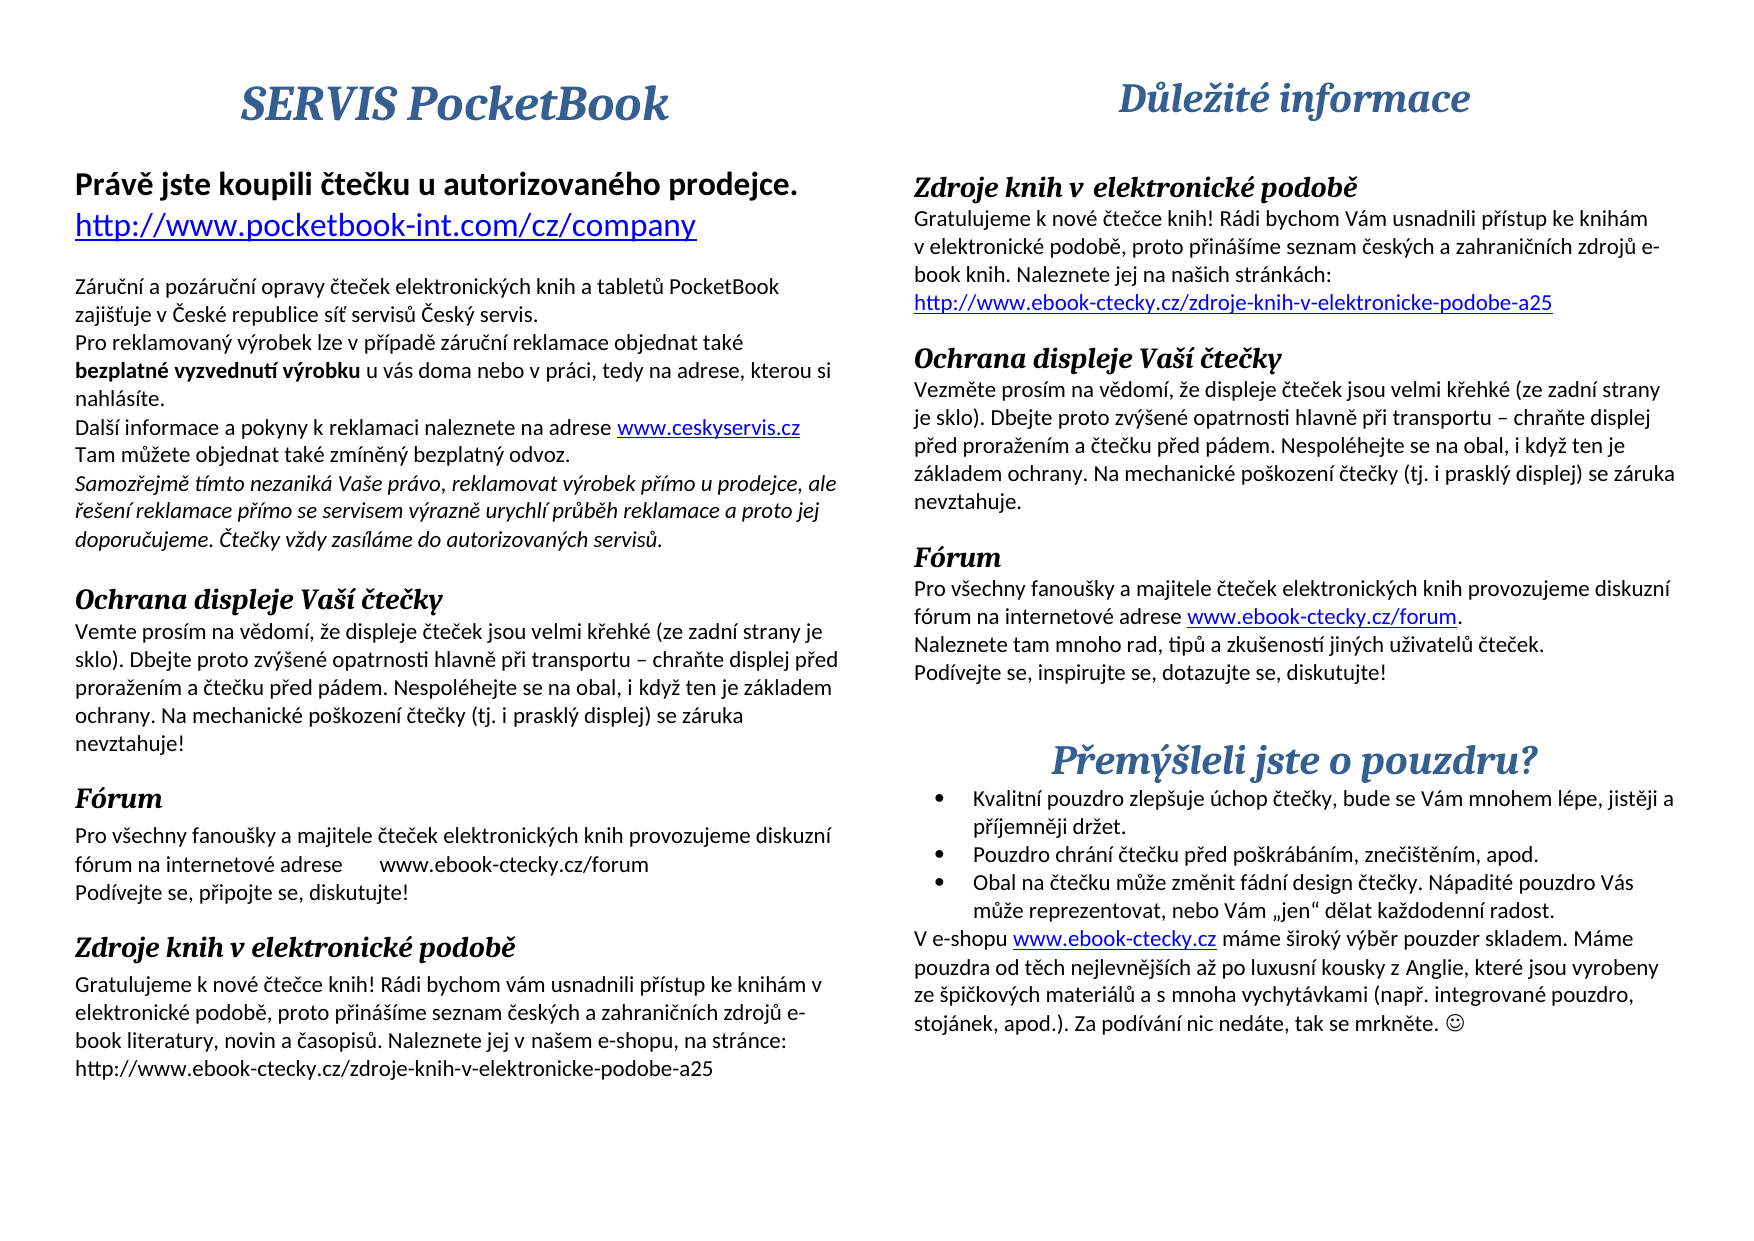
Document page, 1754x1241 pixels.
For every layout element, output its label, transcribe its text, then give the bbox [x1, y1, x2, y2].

subtitle Přemýšleli jste o pouzdru? [914, 737, 1679, 784]
text Právě jste koupili čtečku u autorizovaného prodejce. http://www.pocketbook-int.com/cz/company [75, 163, 840, 244]
text Gratulujeme k nové čtečce knih! Rádi bychom vám usnadnili přístup ke knihám v elektronické podobě, proto přinášíme seznam českých a zahraničních zdrojů e-book literatury, novin a časopisů. Naleznete jej v našem e-shopu, na stránce: http://www.ebook-ctecky.cz/zdroje-knih-v-elektronicke-podobe-a25 [75, 971, 840, 1083]
subtitle Zdroje knih v elektronické podobě [914, 171, 1679, 204]
text Vezměte prosím na vědomí, že displeje čteček jsou velmi křehké (ze zadní strany je sklo). Dbejte proto zvýšené opatrnosti hlavně při transportu – chraňte displej před proražením a čtečku před pádem. Nespoléhejte se na obal, i když ten je základem ochrany. Na mechanické poškození čtečky (tj. i prasklý displej) se záruka nevztahuje. [914, 375, 1679, 516]
text Gratulujeme k nové čtečce knih! Rádi bychom Vám usnadnili přístup ke knihám v elektronické podobě, proto přinášíme seznam českých a zahraničních zdrojů e-book knih. Naleznete jej na našich stránkách: [914, 204, 1679, 288]
list Pouzdro chrání čtečku před poškrábáním, znečištěním, apod. [935, 841, 1679, 868]
subtitle SERVIS PocketBook [75, 75, 840, 132]
subtitle Důležité informace [914, 75, 1679, 123]
list Kvalitní pouzdro zlepšuje úchop čtečky, bude se Vám mnohem lépe, jistěji a příjemněji držet. [935, 784, 1679, 841]
text Naleznete tam mnoho rad, tipů a zkušeností jiných uživatelů čteček. [914, 631, 1679, 658]
text Podívejte se, inspirujte se, dotazujte se, diskutujte! [914, 658, 1679, 687]
text Pro reklamovaný výrobek lze v případě záruční reklamace objednat také bezplatné vyzvednutí výrobku u vás doma nebo v práci, tedy na adrese, kterou si nahlásíte. [75, 328, 840, 413]
subtitle Zdroje knih v elektronické podobě [75, 931, 840, 964]
text Záruční a pozáruční opravy čteček elektronických knih a tabletů PocketBook zajišťuje v České republice síť servisů Český servis. [75, 272, 840, 328]
text Vemte prosím na vědomí, že displeje čteček jsou velmi křehké (ze zadní strany je sklo). Dbejte proto zvýšené opatrnosti hlavně při transportu – chraňte displej před proražením a čtečku před pádem. Nespoléhejte se na obal, i když ten je základem ochrany. Na mechanické poškození čtečky (tj. i prasklý displej) se záruka nevztahuje! [75, 617, 840, 757]
list Obal na čtečku může změnit fádní design čtečky. Nápadité pouzdro Vás může reprezentovat, nebo Vám „jen“ dělat každodenní radost. [935, 868, 1679, 924]
text Pro všechny fanoušky a majitele čteček elektronických knih provozujeme diskuzní fórum na internetové adrese www.ebook-ctecky.cz/forum Podívejte se, připojte se, diskutujte! [75, 822, 840, 906]
text Další informace a pokyny k reklamaci naleznete na adrese www.ceskyservis.cz Tam můžete objednat také zmíněný bezplatný odvoz. [75, 413, 840, 469]
text Pro všechny fanoušky a majitele čteček elektronických knih provozujeme diskuzní fórum na internetové adrese www.ebook-ctecky.cz/forum. [914, 574, 1679, 631]
text http://www.ebook-ctecky.cz/zdroje-knih-v-elektronicke-podobe-a25 [914, 288, 1679, 316]
subtitle Fórum [75, 782, 840, 815]
text Ochrana displeje Vaší čtečky [75, 583, 840, 617]
text Samozřejmě tímto nezaniká Vaše právo, reklamovat výrobek přímo u prodejce, ale řešení reklamace přímo se servisem výrazně urychlí průběh reklamace a proto jej doporučujeme. Čtečky vždy zasíláme do autorizovaných servisů. [75, 469, 840, 553]
text Ochrana displeje Vaší čtečky [914, 342, 1679, 375]
text V e-shopu www.ebook-ctecky.cz máme široký výběr pouzder skladem. Máme pouzdra od těch nejlevnějších až po luxusní kousky z Anglie, které jsou vyrobeny ze špičkových materiálů a s mnoha vychytávkami (např. integrované pouzdro, stojánek, apod.). Za podívání nic nedáte, tak se mrkněte. [914, 924, 1679, 1037]
text Fórum [914, 541, 1679, 574]
